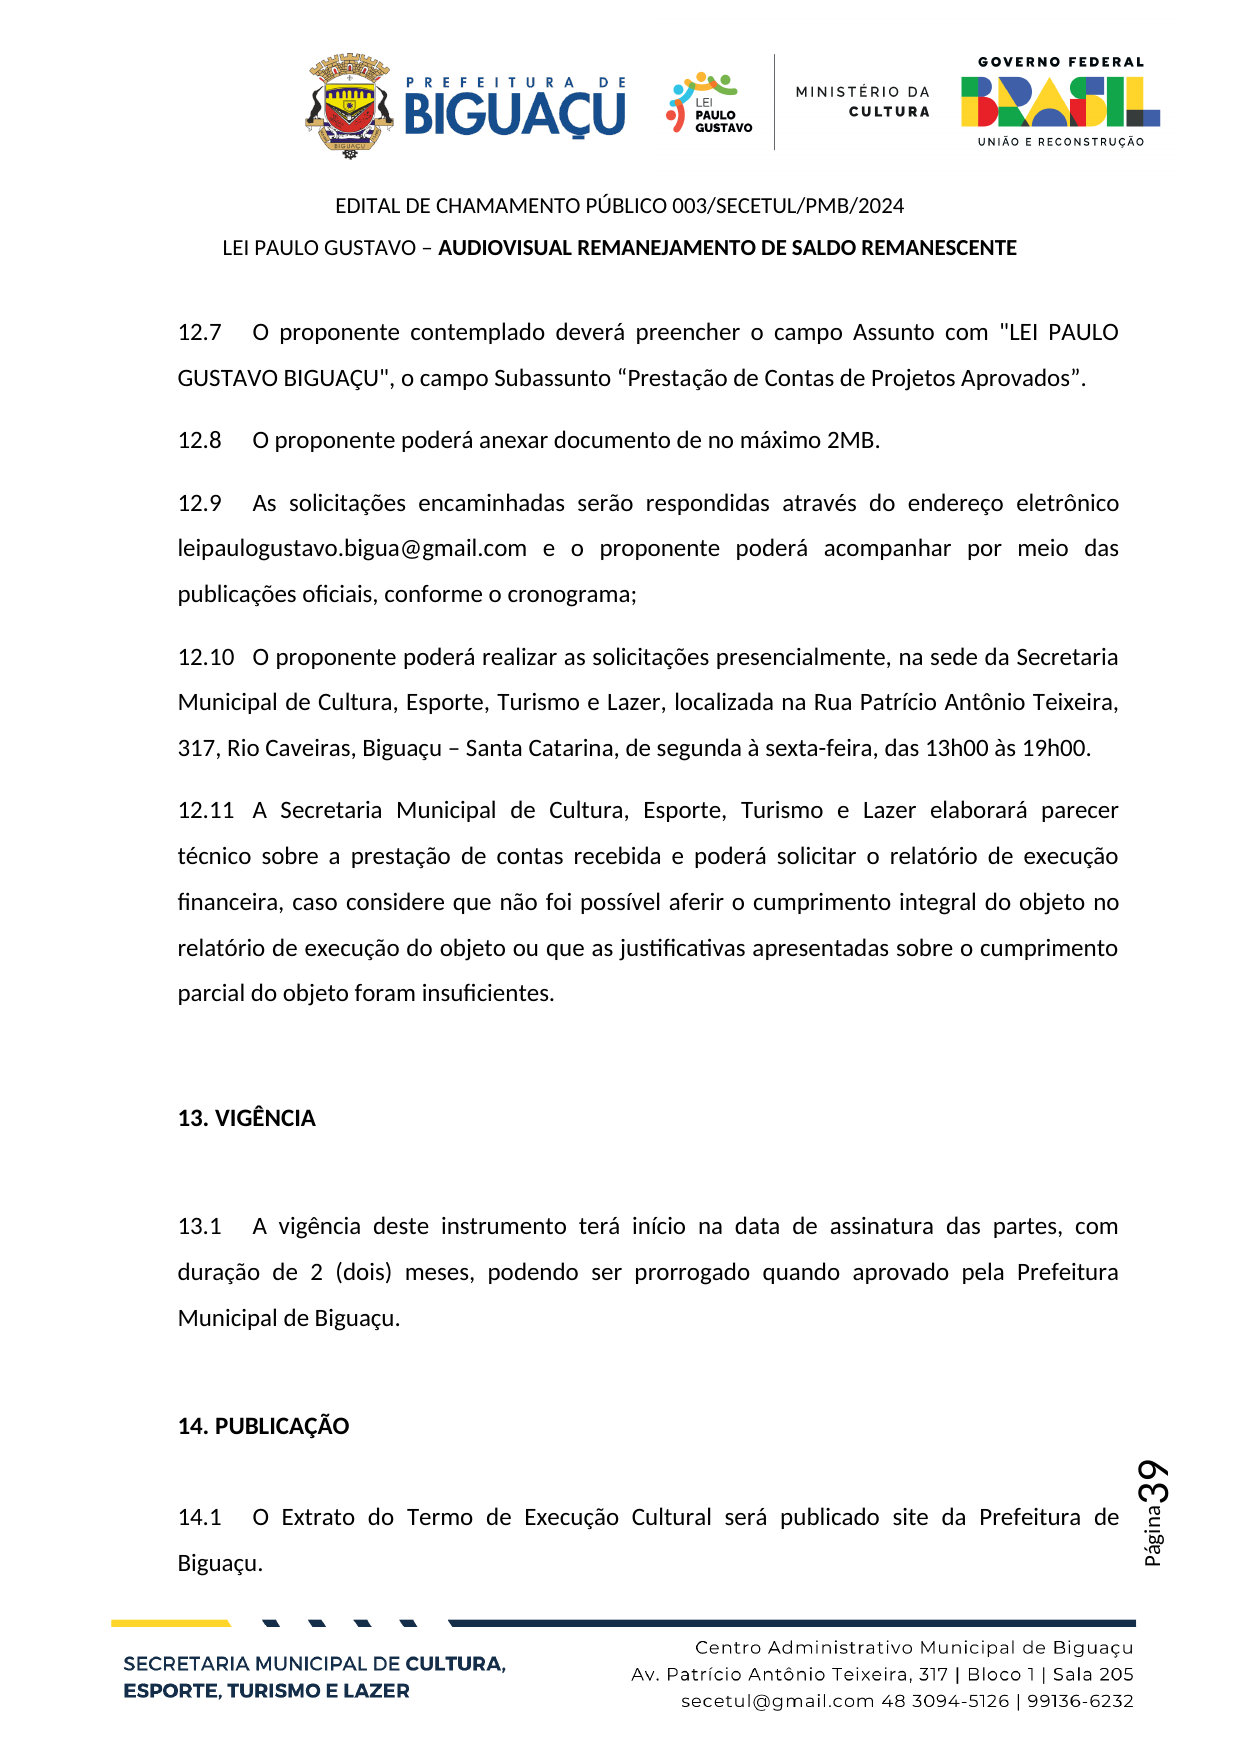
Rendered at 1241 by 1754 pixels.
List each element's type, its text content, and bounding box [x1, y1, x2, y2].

text 14. PUBLICAÇÃO [177, 1410, 1120, 1441]
text 14.1 O Extrato do Termo de Execução Cultural será publicado site da Prefeitura de Biguaçu. [177, 1501, 1120, 1578]
text 13. VIGÊNCIA [177, 1102, 1120, 1133]
picture [305, 53, 625, 160]
text 12.7 O proponente contemplado deverá preencher o campo Assunto com "LEI PAULO GUSTAVO BIGUAÇU", o campo Subassunto “Prestação de Contas de Projetos Aprovados”. [177, 316, 1120, 393]
text 12.9 As solicitações encaminhadas serão respondidas através do endereço eletrônico leipaulogustavo.bigua@gmail.com e o proponente poderá acompanhar por meio das publicações oficiais, conforme o cronograma; [177, 487, 1120, 609]
text 12.10 O proponente poderá realizar as solicitações presencialmente, na sede da Secretaria Municipal de Cultura, Esporte, Turismo e Lazer, localizada na Rua Patrício Antônio Teixeira, 317, Rio Caveiras, Biguaçu – Santa Catarina, de segunda à sexta-feira, das 13h00 às 19h00. [177, 641, 1120, 763]
text 12.8 O proponente poderá anexar documento de no máximo 2MB. [177, 424, 1120, 455]
picture [85, 1613, 1155, 1723]
text 13.1 A vigência deste instrumento terá início na data de assinatura das partes, com duração de 2 (dois) meses, podendo ser prorrogado quando aprovado pela Prefeitura Municipal de Biguaçu. [177, 1210, 1120, 1332]
picture [650, 18, 1176, 186]
text 12.11 A Secretaria Municipal de Cultura, Esporte, Turismo e Lazer elaborará parecer técnico sobre a prestação de contas recebida e poderá solicitar o relatório de execução financeira, caso considere que não foi possível aferir o cumprimento integral do objeto no relatório de execução do objeto ou que as justificativas apresentadas sobre o cumprimento parcial do objeto foram insuficientes. [177, 794, 1120, 1008]
